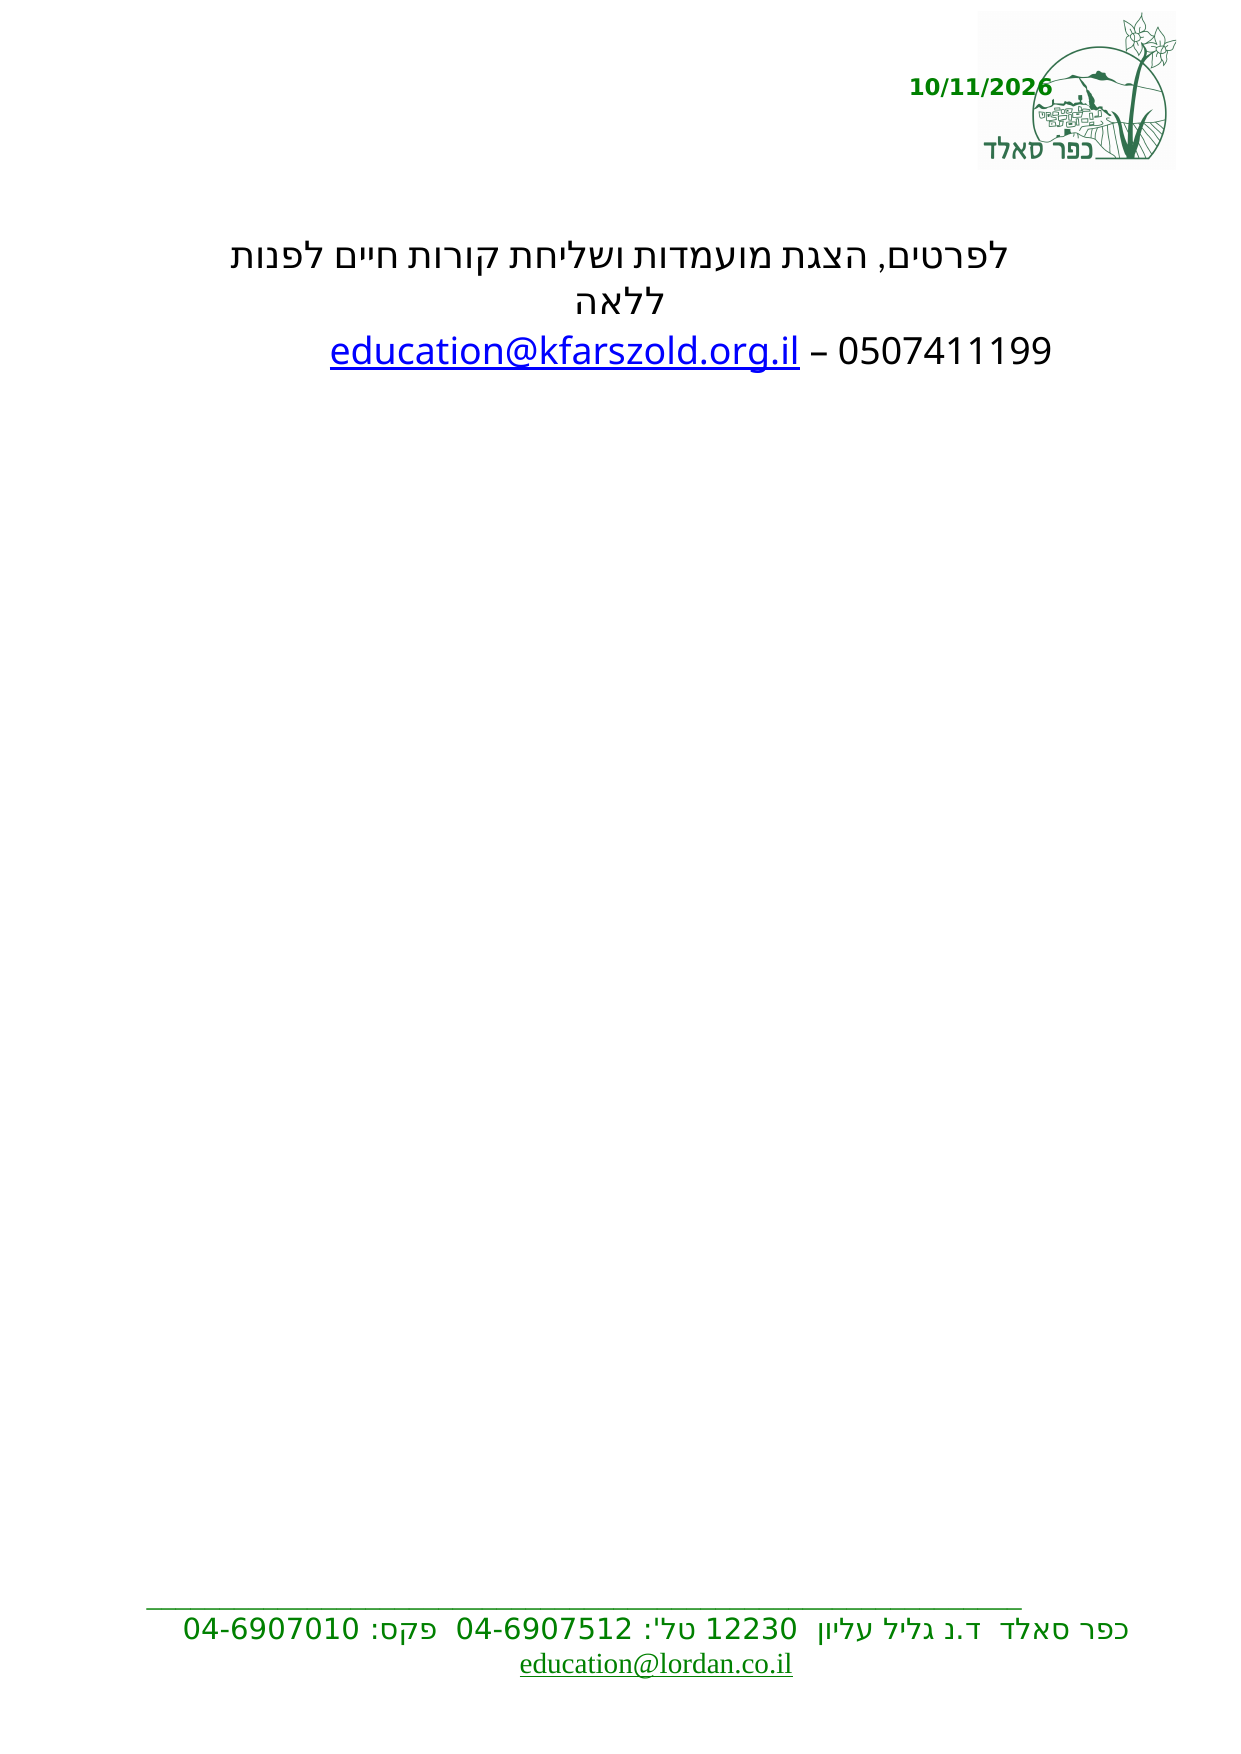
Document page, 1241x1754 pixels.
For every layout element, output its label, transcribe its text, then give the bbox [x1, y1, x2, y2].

picture [977, 11, 1177, 170]
text לפרטים, הצגת מועמדות ושליחת קורות חיים לפנות ללאה [187, 232, 1053, 324]
text education@kfarszold.org.il – 0507411199 [187, 324, 1053, 375]
